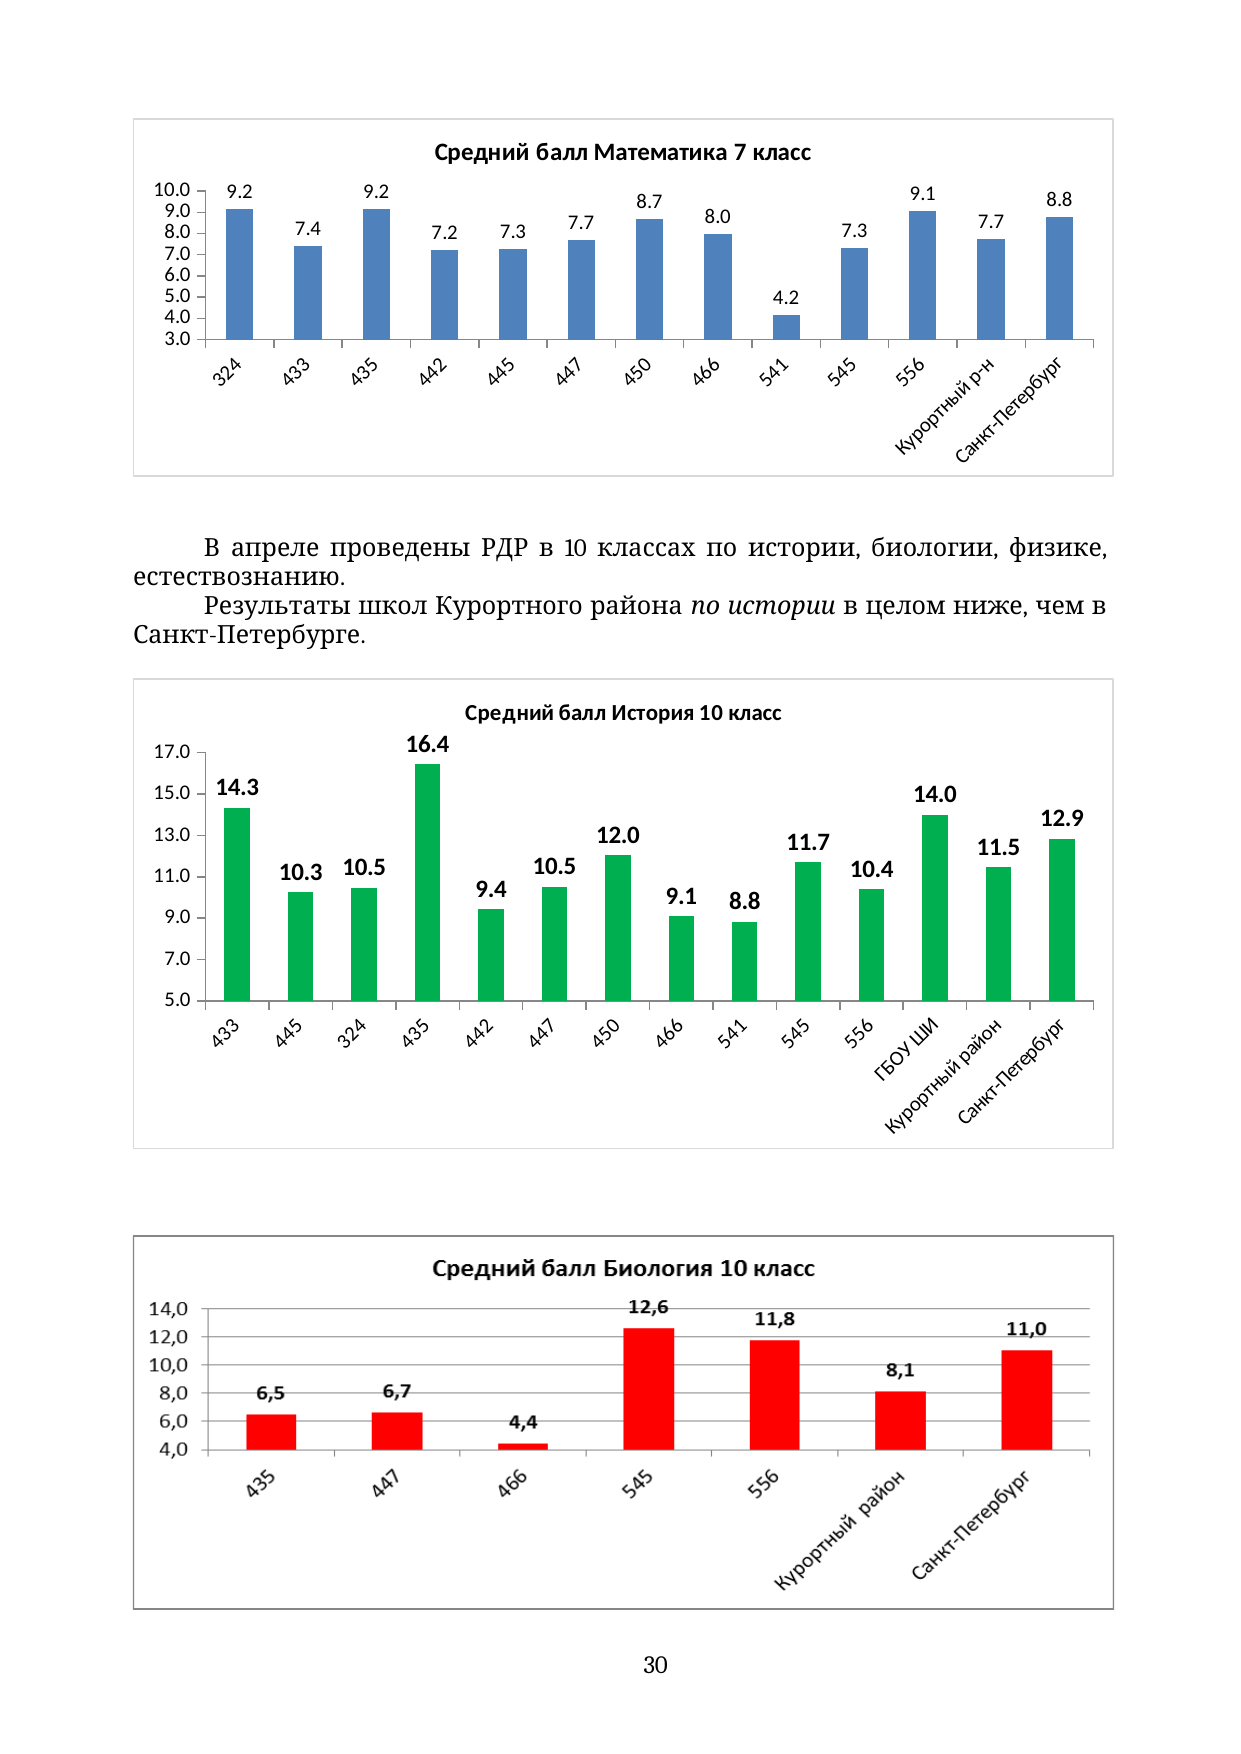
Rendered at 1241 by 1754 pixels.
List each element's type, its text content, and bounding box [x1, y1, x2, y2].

picture [132, 1235, 1115, 1610]
text Результаты школ Курортного района по истории в целом ниже, чем в Санкт-Петербурге. [133, 592, 1107, 649]
text В апреле проведены РДР в 10 классах по истории, биологии, физике, естествознанию. [133, 534, 1107, 592]
